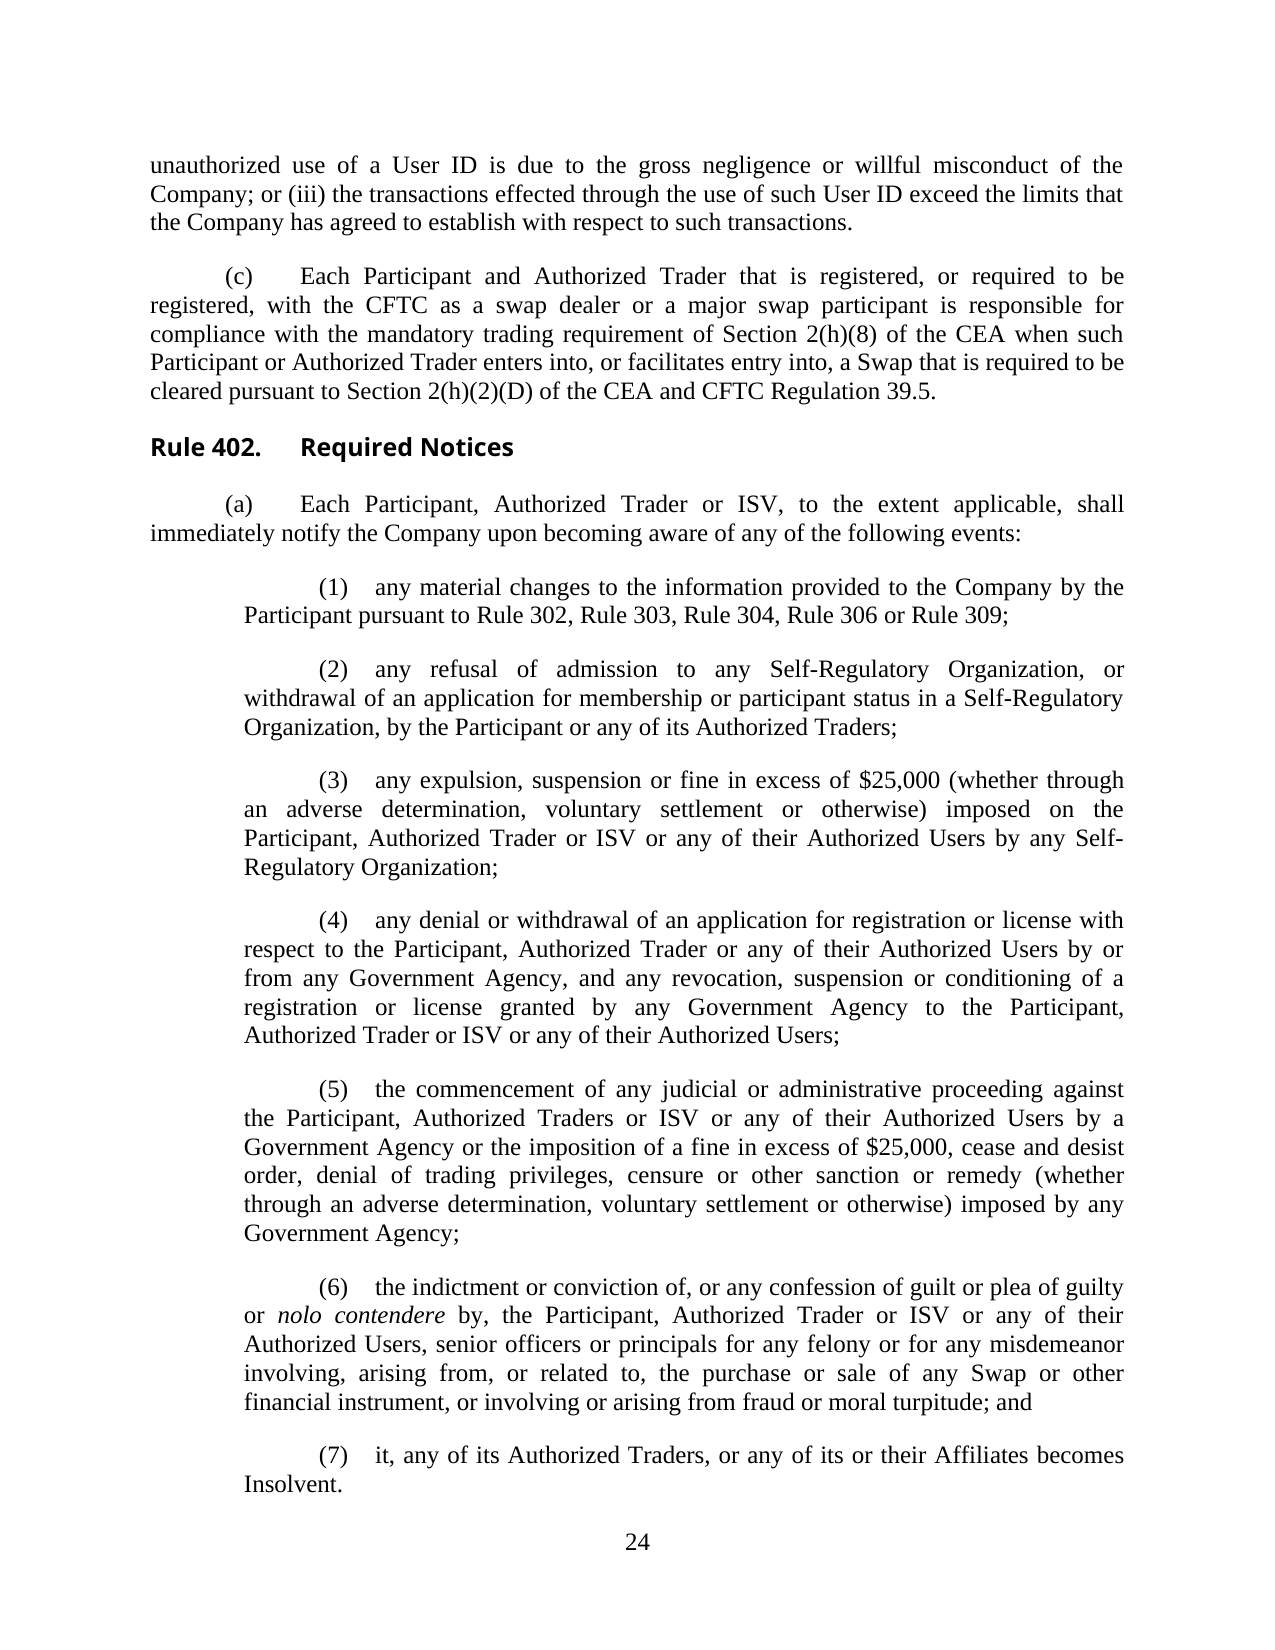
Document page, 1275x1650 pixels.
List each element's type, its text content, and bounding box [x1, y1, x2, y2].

subtitle the commencement of any judicial or administrative proceeding against the Participant, Authorized Traders or ISV or any of their Authorized Users by a Government Agency or the imposition of a fine in excess of $25,000, cease and desist order, denial of trading privileges, censure or other sanction or remedy (whether through an adverse determination, voluntary settlement or otherwise) imposed by any Government Agency; [244, 1074, 1125, 1247]
subtitle any expulsion, suspension or fine in excess of $25,000 (whether through an adverse determination, voluntary settlement or otherwise) imposed on the Participant, Authorized Trader or ISV or any of their Authorized Users by any Self-Regulatory Organization; [244, 765, 1125, 880]
subtitle it, any of its Authorized Traders, or any of its or their Affiliates becomes Insolvent. [244, 1440, 1125, 1498]
subtitle the indictment or conviction of, or any confession of guilt or plea of guilty or nolo contendere by, the Participant, Authorized Trader or ISV or any of their Authorized Users, senior officers or principals for any felony or for any misdemeanor involving, arising from, or related to, the purchase or sale of any Swap or other financial instrument, or involving or arising from fraud or moral turpitude; and [244, 1272, 1125, 1415]
subtitle Each Participant, Authorized Trader or ISV, to the extent applicable, shall immediately notify the Company upon becoming aware of any of the following events: [150, 489, 1125, 547]
subtitle Each Participant and Authorized Trader that is registered, or required to be registered, with the CFTC as a swap dealer or a major swap participant is responsible for compliance with the mandatory trading requirement of Section 2(h)(8) of the CEA when such Participant or Authorized Trader enters into, or facilitates entry into, a Swap that is required to be cleared pursuant to Section 2(h)(2)(D) of the CEA and CFTC Regulation 39.5. [150, 261, 1125, 405]
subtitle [150, 150, 1125, 236]
subtitle any refusal of admission to any Self-Regulatory Organization, or withdrawal of an application for membership or participant status in a Self-Regulatory Organization, by the Participant or any of its Authorized Traders; [244, 654, 1125, 740]
subtitle any denial or withdrawal of an application for registration or license with respect to the Participant, Authorized Trader or any of their Authorized Users by or from any Government Agency, and any revocation, suspension or conditioning of a registration or license granted by any Government Agency to the Participant, Authorized Trader or ISV or any of their Authorized Users; [244, 905, 1125, 1049]
subtitle any material changes to the information provided to the Company by the Participant pursuant to Rule 302, Rule 303, Rule 304, Rule 306 or Rule 309; [244, 572, 1125, 629]
subtitle Required Notices [150, 430, 1125, 464]
